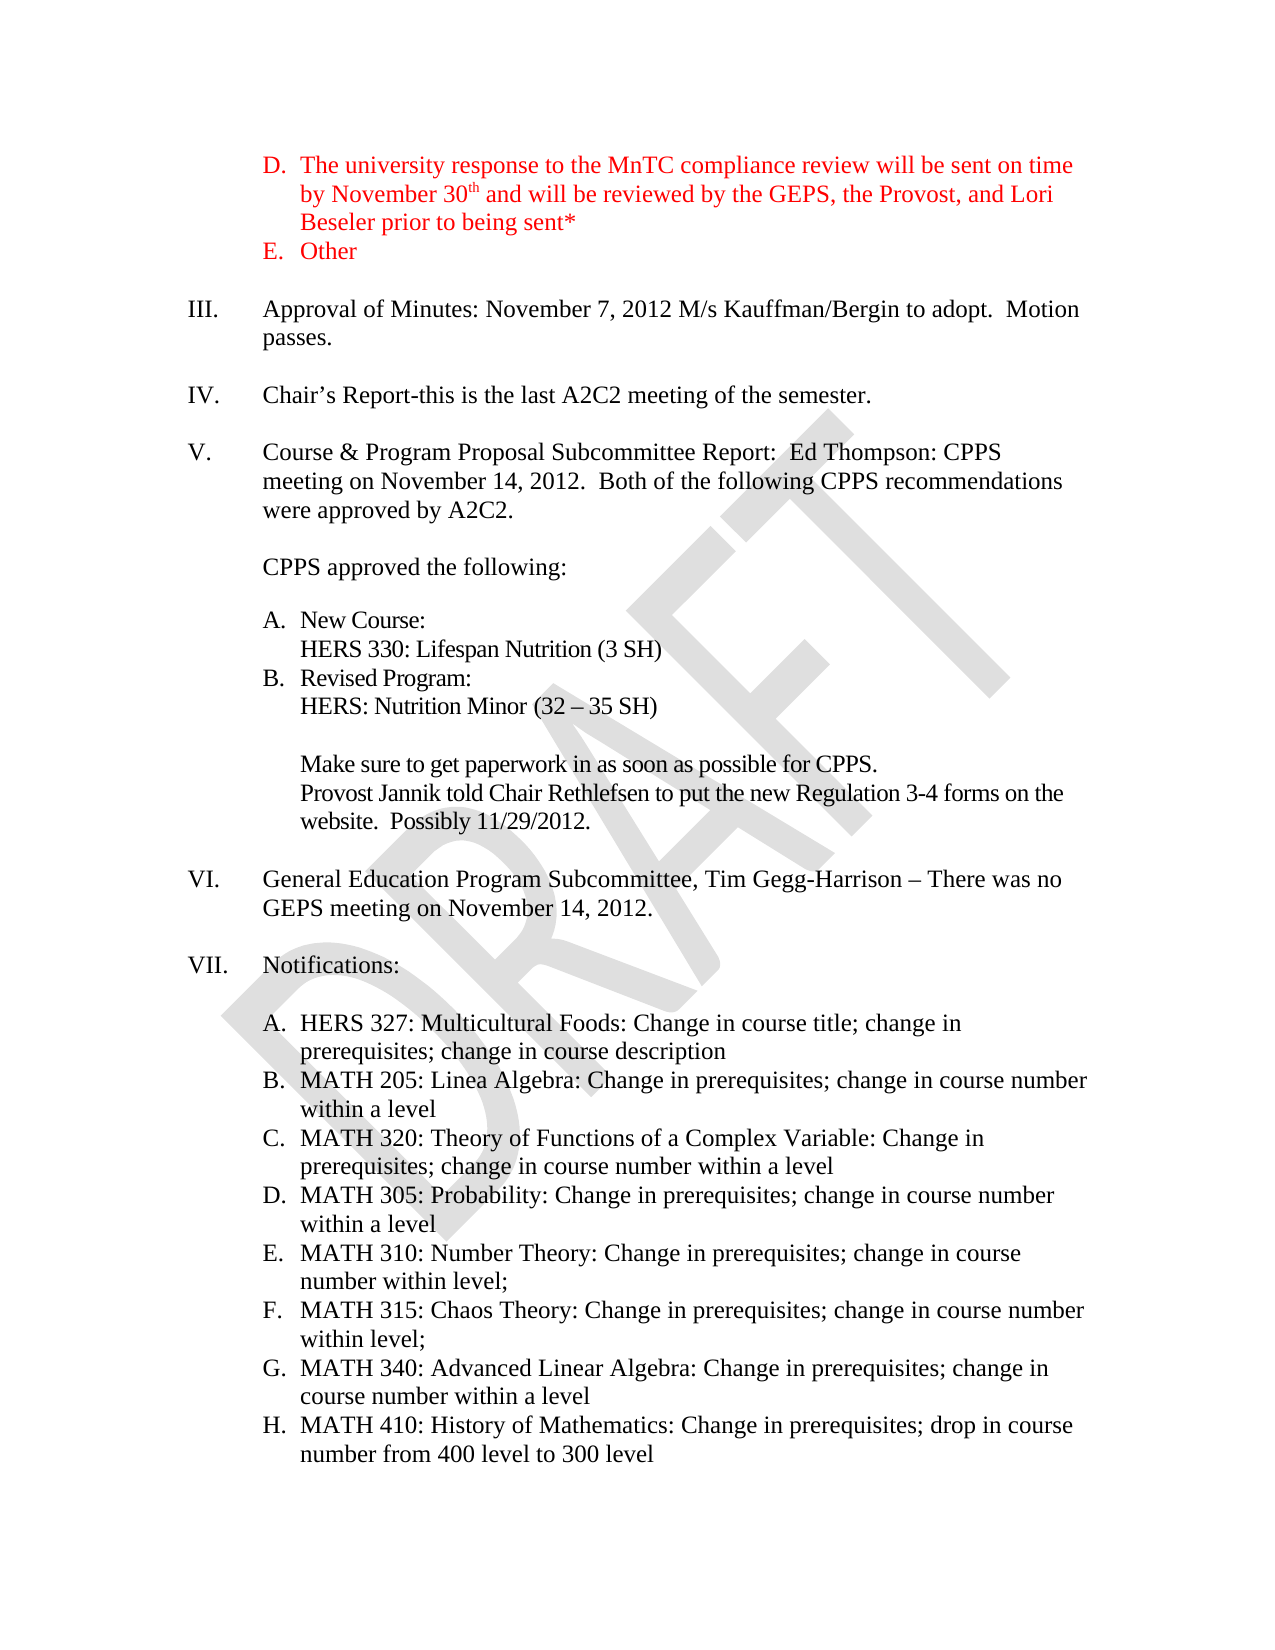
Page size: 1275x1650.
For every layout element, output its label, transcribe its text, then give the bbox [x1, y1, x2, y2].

list Approval of Minutes: November 7, 2012 M/s Kauffman/Bergin to adopt. Motion passes. [187, 294, 1087, 351]
list MATH 205: Linea Algebra: Change in prerequisites; change in course number within a level [262, 1065, 1087, 1123]
list MATH 310: Number Theory: Change in prerequisites; change in course number within level; [262, 1238, 1087, 1295]
text CPPS approved the following: [262, 552, 1087, 581]
list MATH 410: History of Mathematics: Change in prerequisites; drop in course number from 400 level to 300 level [262, 1410, 1087, 1468]
list MATH 340: Advanced Linear Algebra: Change in prerequisites; change in course number within a level [262, 1353, 1087, 1410]
list General Education Program Subcommittee, Tim Gegg-Harrison – There was no GEPS meeting on November 14, 2012. [187, 864, 1087, 921]
list Chair’s Report-this is the last A2C2 meeting of the semester. [187, 380, 1087, 409]
list Notifications: [187, 950, 1087, 979]
list HERS 327: Multicultural Foods: Change in course title; change in prerequisites; change in course description [262, 1008, 1087, 1065]
list The university response to the MnTC compliance review will be sent on time by November 30th and will be reviewed by the GEPS, the Provost, and Lori Beseler prior to being sent* [262, 150, 1087, 236]
list MATH 305: Probability: Change in prerequisites; change in course number within a level [262, 1180, 1087, 1238]
list MATH 315: Chaos Theory: Change in prerequisites; change in course number within level; [262, 1295, 1087, 1353]
list New Course: [262, 605, 1087, 634]
list Course & Program Proposal Subcommittee Report: Ed Thompson: CPPS meeting on November 14, 2012. Both of the following CPPS recommendations were approved by A2C2. [187, 437, 1087, 524]
text HERS: Nutrition Minor (32 – 35 SH) Make sure to get paperwork in as soon as possible for CPPS. Provost Jannik told Chair Rethlefsen to put the new Regulation 3-4 forms on the website. Possibly 11/29/2012. [300, 691, 1087, 835]
text HERS 330: Lifespan Nutrition (3 SH) [300, 634, 1087, 663]
list MATH 320: Theory of Functions of a Complex Variable: Change in prerequisites; change in course number within a level [262, 1123, 1087, 1180]
list Revised Program: [262, 663, 1087, 691]
list Other [262, 236, 1087, 265]
